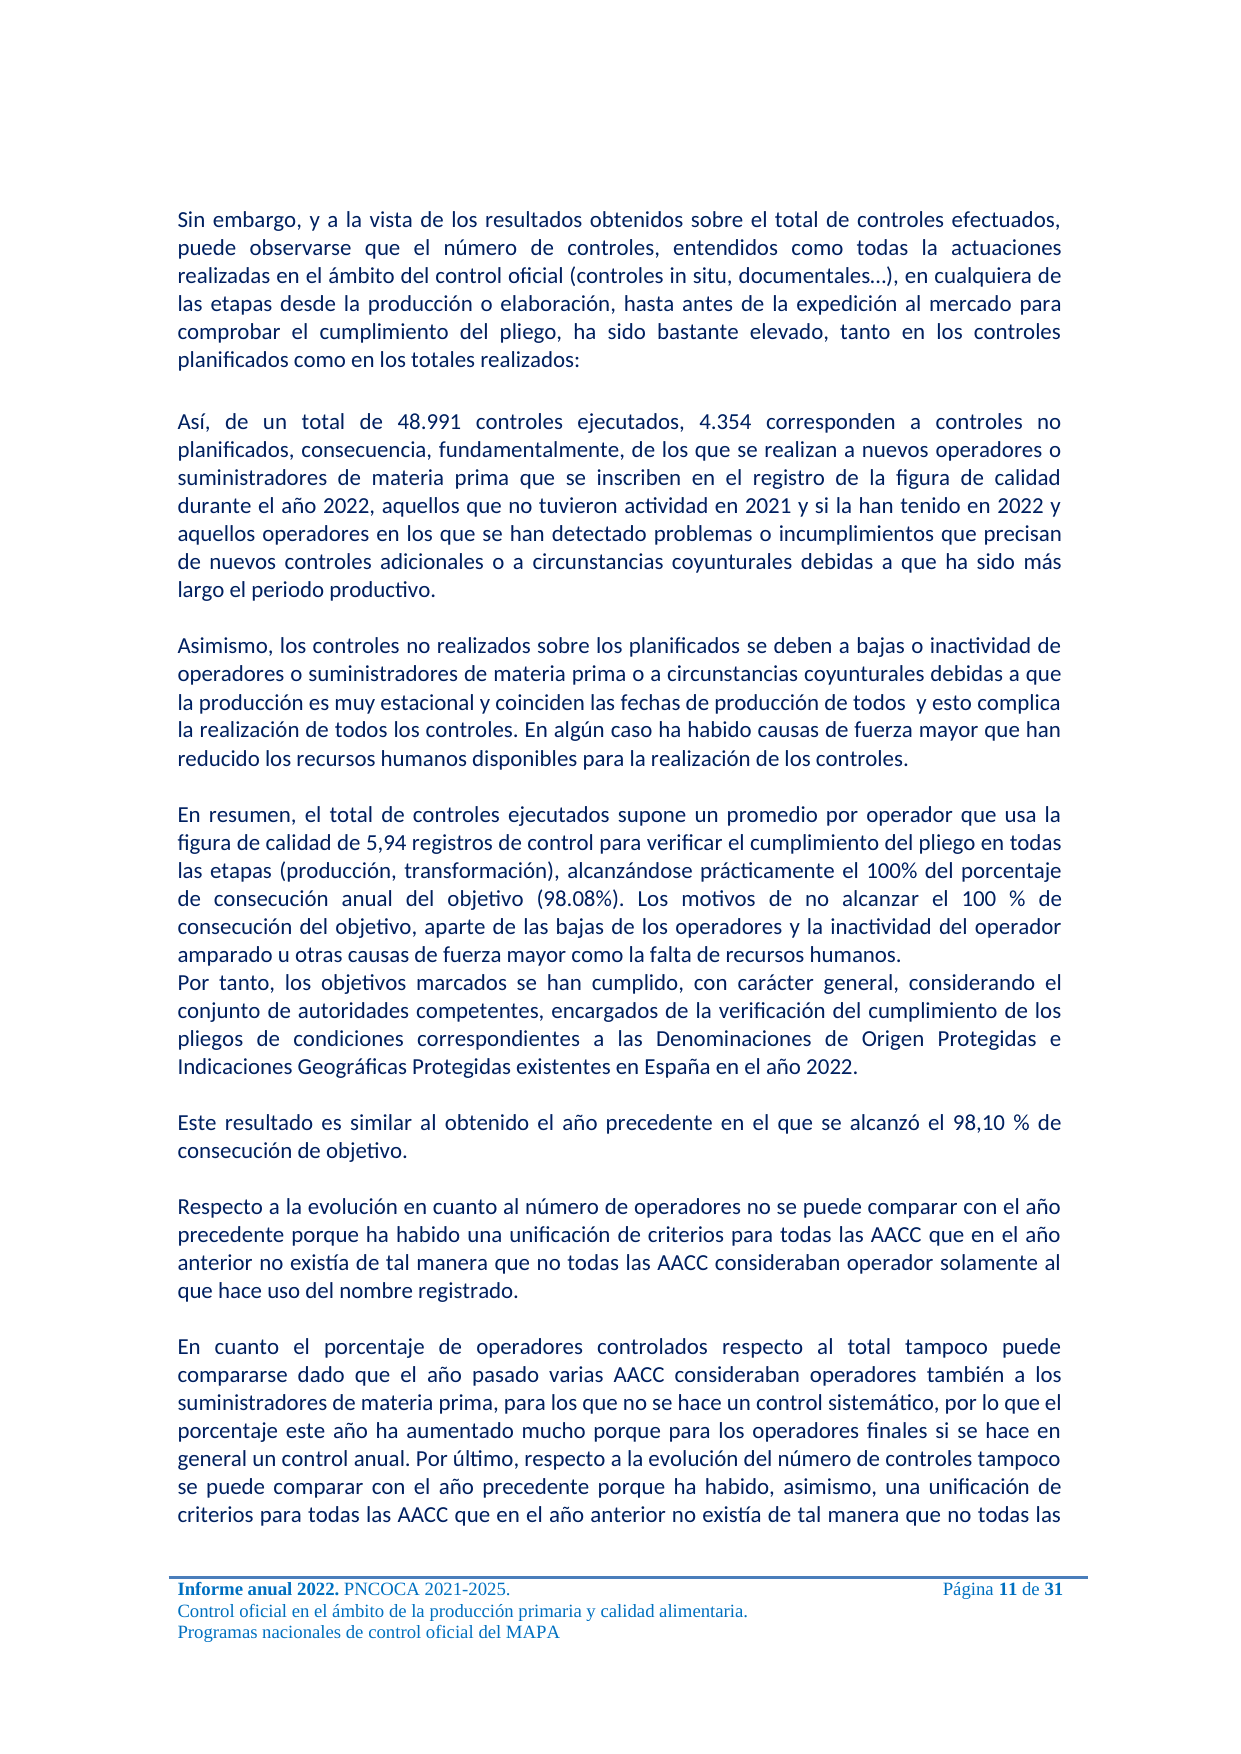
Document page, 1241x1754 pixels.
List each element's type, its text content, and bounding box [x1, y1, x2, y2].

text Por tanto, los objetivos marcados se han cumplido, con carácter general, considerando el conjunto de autoridades competentes, encargados de la verificación del cumplimiento de los pliegos de condiciones correspondientes a las Denominaciones de Origen Protegidas e Indicaciones Geográficas Protegidas existentes en España en el año 2022. [177, 968, 1063, 1080]
text Respecto a la evolución en cuanto al número de operadores no se puede comparar con el año precedente porque ha habido una unificación de criterios para todas las AACC que en el año anterior no existía de tal manera que no todas las AACC consideraban operador solamente al que hace uso del nombre registrado. [177, 1192, 1063, 1304]
text Este resultado es similar al obtenido el año precedente en el que se alcanzó el 98,10 % de consecución de objetivo. [177, 1108, 1063, 1164]
text Asimismo, los controles no realizados sobre los planificados se deben a bajas o inactividad de operadores o suministradores de materia prima o a circunstancias coyunturales debidas a que la producción es muy estacional y coinciden las fechas de producción de todos y esto complica la realización de todos los controles. En algún caso ha habido causas de fuerza mayor que han reducido los recursos humanos disponibles para la realización de los controles. [177, 632, 1063, 772]
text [177, 1332, 1063, 1528]
text Sin embargo, y a la vista de los resultados obtenidos sobre el total de controles efectuados, puede observarse que el número de controles, entendidos como todas la actuaciones realizadas en el ámbito del control oficial (controles in situ, documentales…), en cualquiera de las etapas desde la producción o elaboración, hasta antes de la expedición al mercado para comprobar el cumplimiento del pliego, ha sido bastante elevado, tanto en los controles planificados como en los totales realizados: [177, 205, 1063, 373]
text En resumen, el total de controles ejecutados supone un promedio por operador que usa la figura de calidad de 5,94 registros de control para verificar el cumplimiento del pliego en todas las etapas (producción, transformación), alcanzándose prácticamente el 100% del porcentaje de consecución anual del objetivo (98.08%). Los motivos de no alcanzar el 100 % de consecución del objetivo, aparte de las bajas de los operadores y la inactividad del operador amparado u otras causas de fuerza mayor como la falta de recursos humanos. [177, 800, 1063, 968]
text Así, de un total de 48.991 controles ejecutados, 4.354 corresponden a controles no planificados, consecuencia, fundamentalmente, de los que se realizan a nuevos operadores o suministradores de materia prima que se inscriben en el registro de la figura de calidad durante el año 2022, aquellos que no tuvieron actividad en 2021 y si la han tenido en 2022 y aquellos operadores en los que se han detectado problemas o incumplimientos que precisan de nuevos controles adicionales o a circunstancias coyunturales debidas a que ha sido más largo el periodo productivo. [177, 407, 1063, 603]
